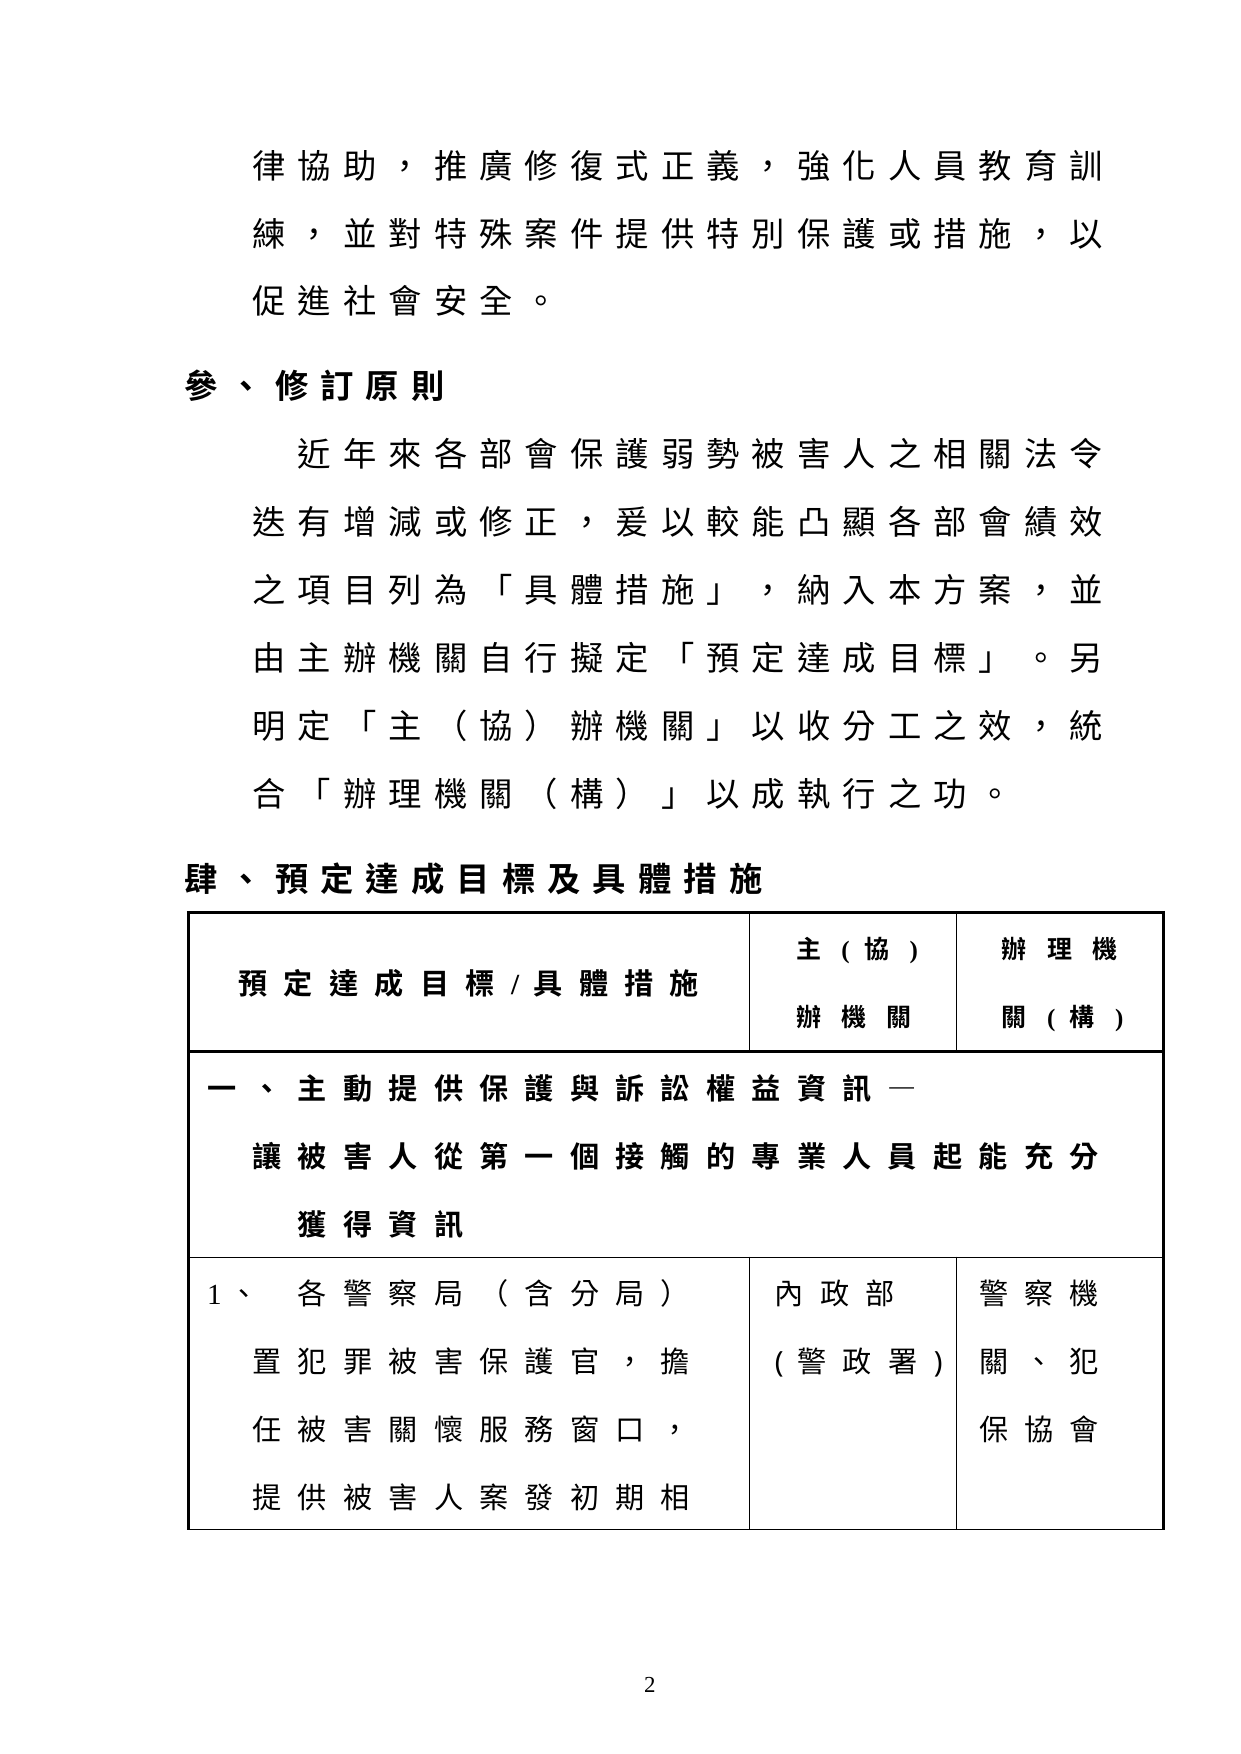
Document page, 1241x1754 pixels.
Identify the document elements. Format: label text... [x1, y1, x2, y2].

table_cell 警察機關、犯保協會 [957, 1258, 1162, 1529]
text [244, 130, 1115, 333]
text 參、修訂原則 [184, 350, 1115, 418]
table_cell 內政部(警政署) [750, 1258, 956, 1529]
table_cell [190, 1258, 749, 1529]
text 近年來各部會保護弱勢被害人之相關法令迭有增減或修正，爰以較能凸顯各部會績效之項目列為「具體措施」，納入本方案，並由主辦機關自行擬定「預定達成目標」。另明定「主（協）辦機關」以收分工之效，統合「辦理機關（構）」以成執行之功。 [243, 418, 1115, 826]
table_cell 一、主動提供保護與訴訟權益資訊— 讓被害人從第一個接觸的專業人員起能充分獲得資訊 [190, 1053, 1162, 1257]
table_header 主(協)辦機關 [750, 914, 956, 1050]
text 肆、預定達成目標及具體措施 [184, 843, 1115, 911]
table_header 預定達成目標/具體措施 [190, 914, 749, 1050]
table_header 辦理機關(構) [957, 914, 1162, 1050]
